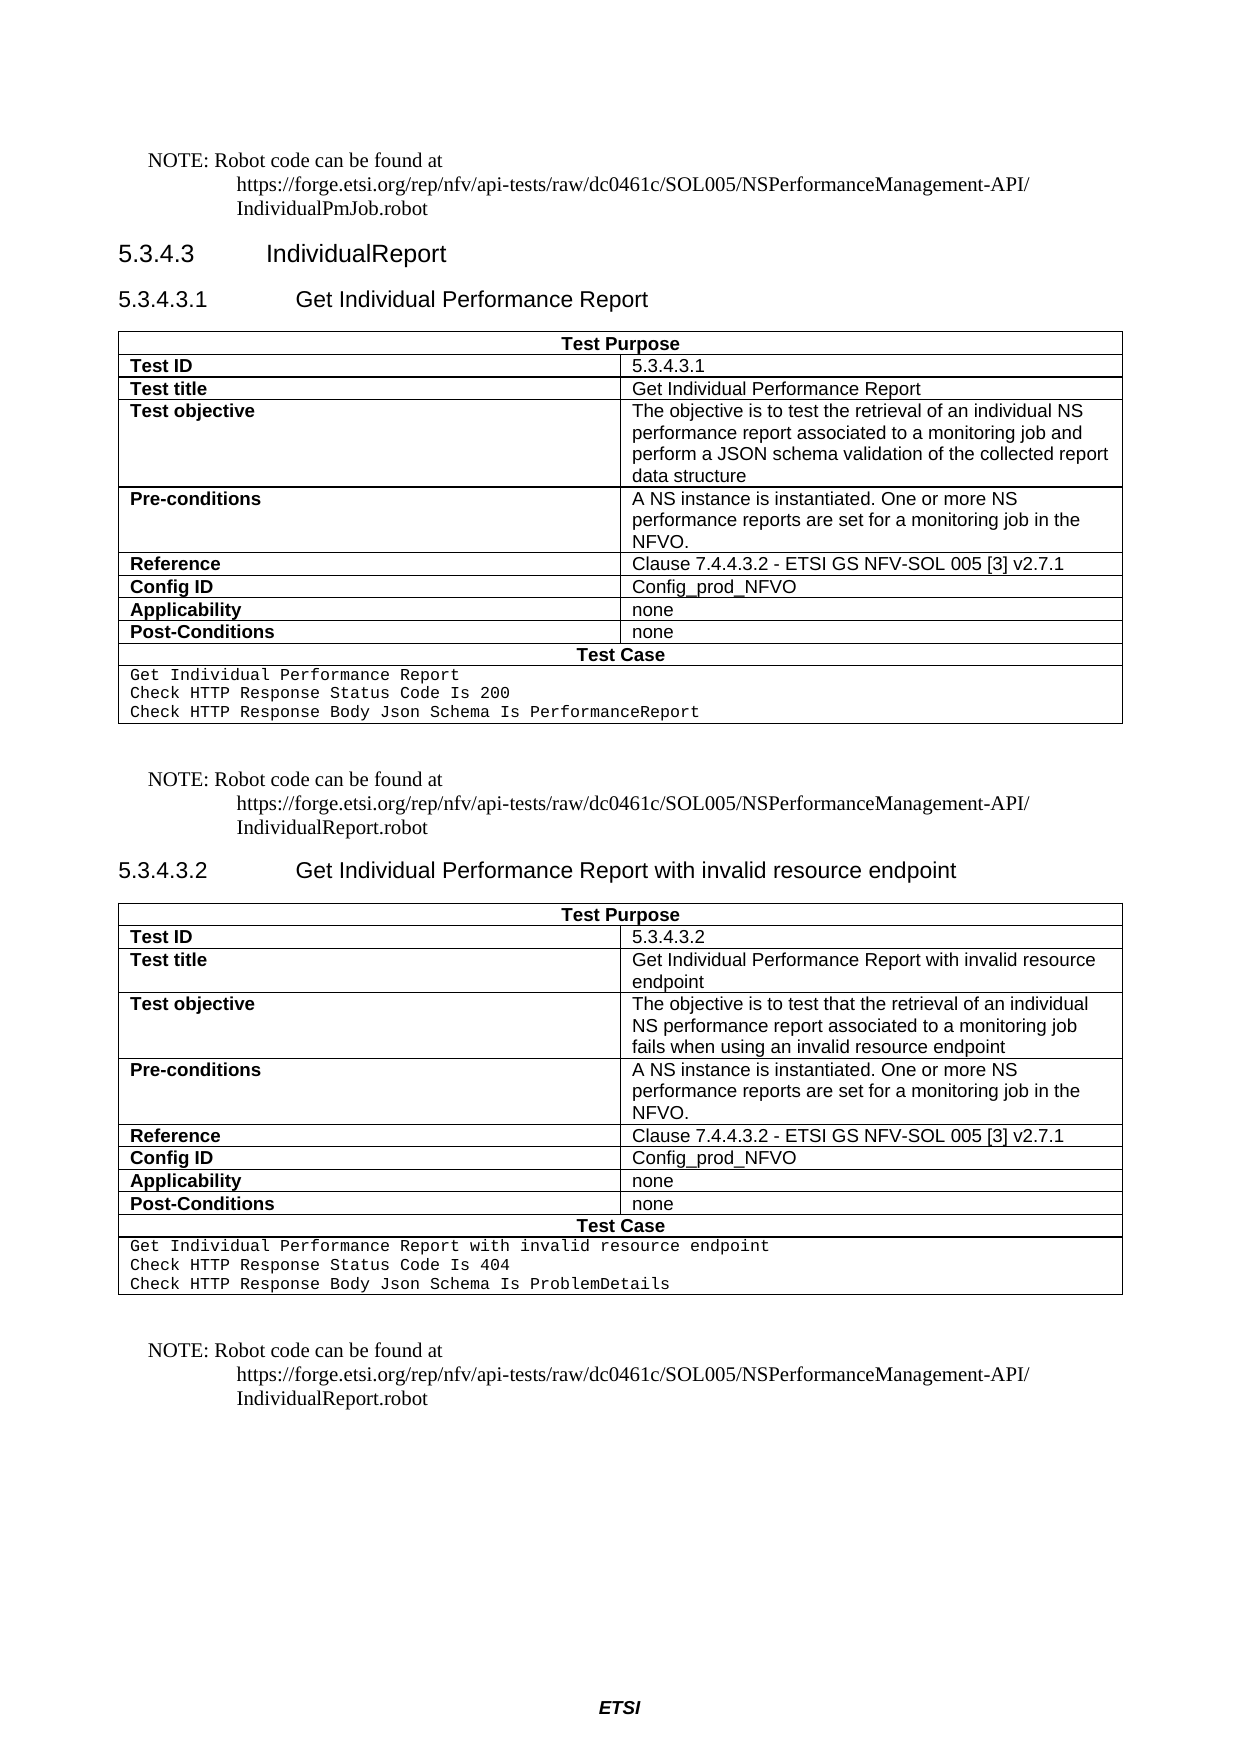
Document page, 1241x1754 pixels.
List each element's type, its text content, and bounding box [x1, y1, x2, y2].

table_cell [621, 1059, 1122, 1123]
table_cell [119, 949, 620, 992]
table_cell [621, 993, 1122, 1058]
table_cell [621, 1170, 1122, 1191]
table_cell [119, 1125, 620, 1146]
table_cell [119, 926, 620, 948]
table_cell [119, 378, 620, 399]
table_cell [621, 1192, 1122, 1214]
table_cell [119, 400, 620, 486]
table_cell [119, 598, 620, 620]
text NOTE: Robot code can be found at https://forge.etsi.org/rep/nfv/api-tests/raw/dc0461c/SOL005/NSPerformanceManagement-API/IndividualReport.robot [148, 767, 1122, 839]
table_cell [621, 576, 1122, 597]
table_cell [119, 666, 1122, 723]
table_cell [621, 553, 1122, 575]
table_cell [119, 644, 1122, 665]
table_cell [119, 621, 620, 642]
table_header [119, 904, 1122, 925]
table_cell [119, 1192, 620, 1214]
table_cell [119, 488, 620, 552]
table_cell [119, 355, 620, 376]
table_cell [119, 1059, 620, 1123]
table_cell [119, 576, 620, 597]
subtitle 5.3.4.3 IndividualReport [118, 239, 1122, 267]
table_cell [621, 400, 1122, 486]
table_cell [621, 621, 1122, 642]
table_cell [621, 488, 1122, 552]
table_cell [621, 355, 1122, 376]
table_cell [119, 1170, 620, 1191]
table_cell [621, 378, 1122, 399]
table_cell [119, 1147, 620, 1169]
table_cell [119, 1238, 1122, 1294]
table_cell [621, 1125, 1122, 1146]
subtitle 5.3.4.3.1 Get Individual Performance Report [118, 286, 1122, 312]
text NOTE: Robot code can be found at https://forge.etsi.org/rep/nfv/api-tests/raw/dc0461c/SOL005/NSPerformanceManagement-API/IndividualReport.robot [148, 1338, 1122, 1410]
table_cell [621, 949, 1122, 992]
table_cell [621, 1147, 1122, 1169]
text NOTE: Robot code can be found at https://forge.etsi.org/rep/nfv/api-tests/raw/dc0461c/SOL005/NSPerformanceManagement-API/IndividualPmJob.robot [148, 148, 1122, 220]
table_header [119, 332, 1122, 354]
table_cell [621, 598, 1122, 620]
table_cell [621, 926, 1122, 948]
subtitle 5.3.4.3.2 Get Individual Performance Report with invalid resource endpoint [118, 857, 1122, 884]
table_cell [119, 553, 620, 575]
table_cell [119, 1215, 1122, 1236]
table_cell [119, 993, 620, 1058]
